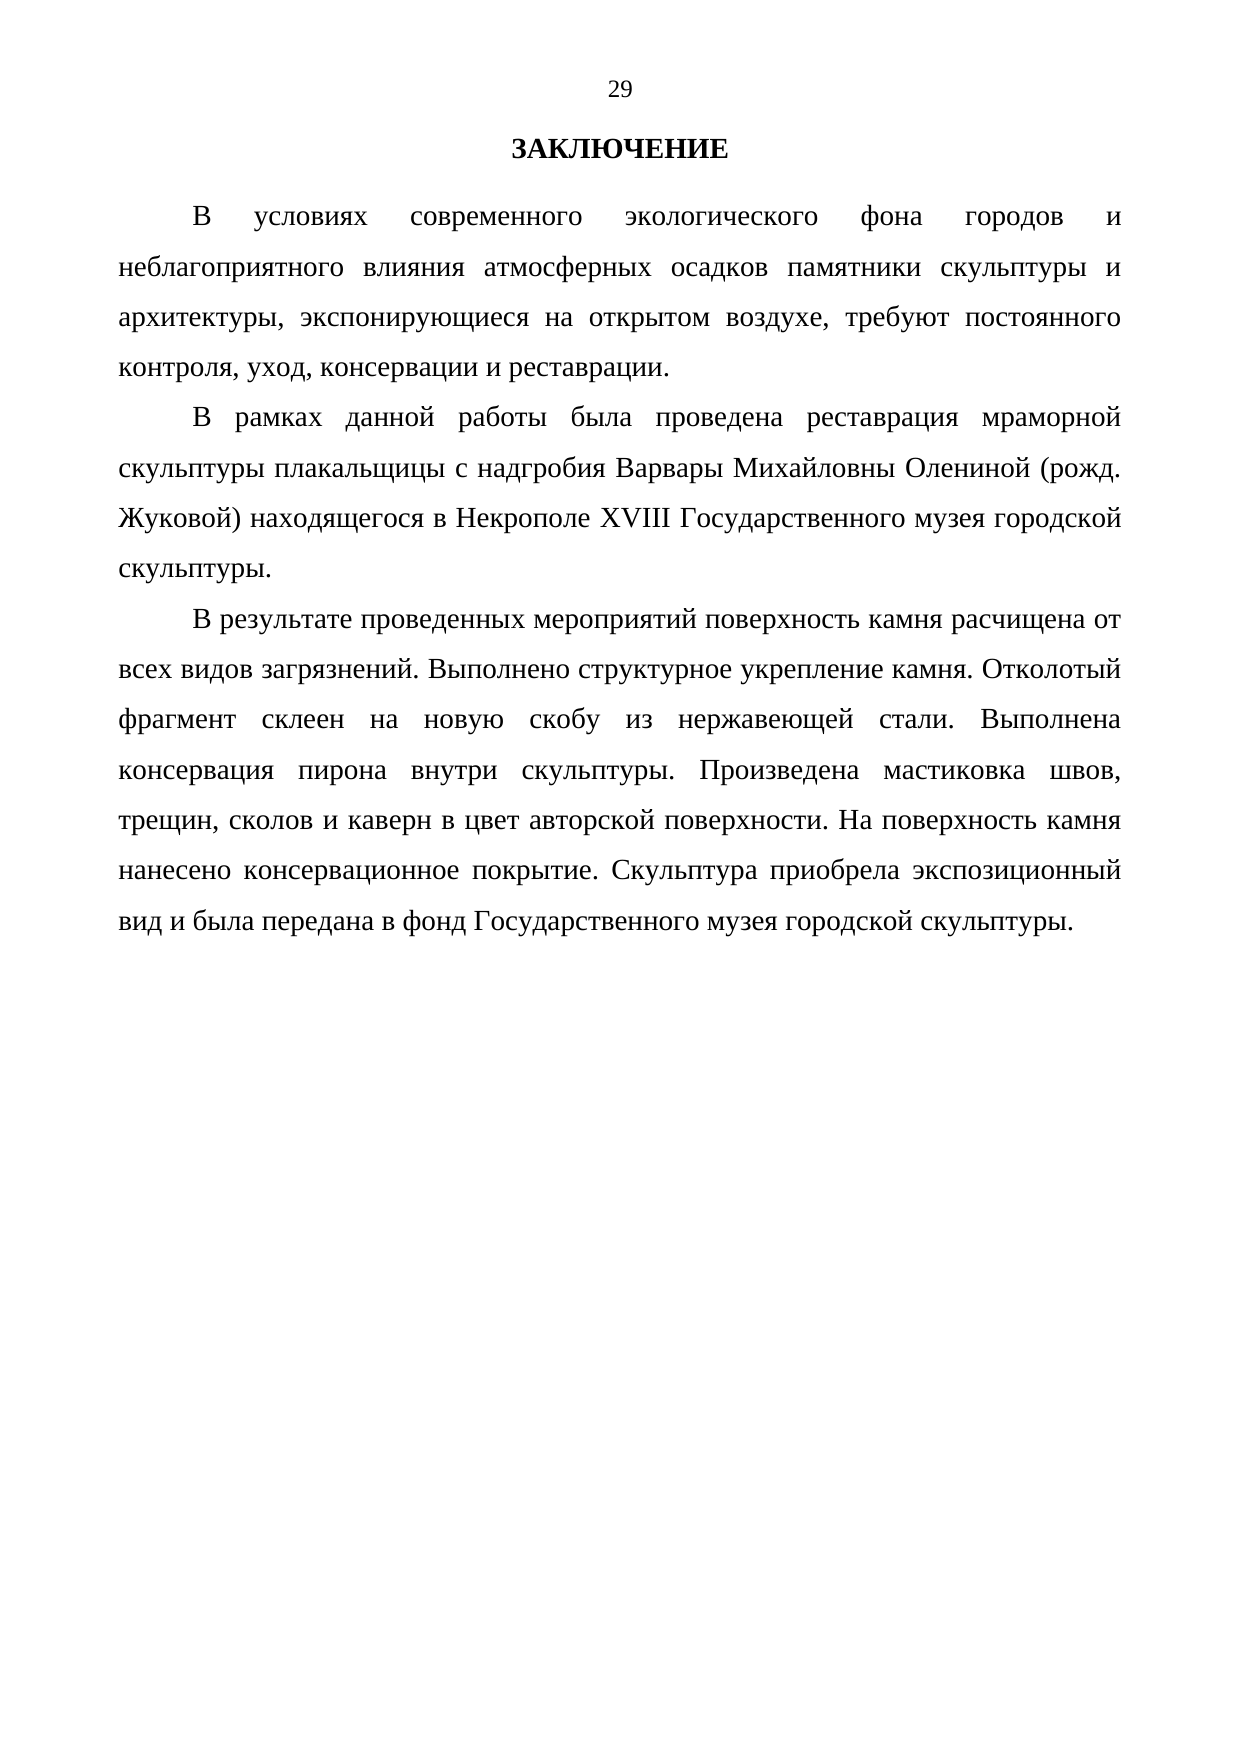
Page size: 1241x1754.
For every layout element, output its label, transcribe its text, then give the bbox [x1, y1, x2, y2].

text В условиях современного экологического фона городов и неблагоприятного влияния атмосферных осадков памятники скульптуры и архитектуры, экспонирующиеся на открытом воздухе, требуют постоянного контроля, уход, консервации и реставрации. [118, 198, 1122, 383]
text В результате проведенных мероприятий поверхность камня расчищена от всех видов загрязнений. Выполнено структурное укрепление камня. Отколотый фрагмент склеен на новую скобу из нержавеющей стали. Выполнена консервация пирона внутри скульптуры. Произведена мастиковка швов, трещин, сколов и каверн в цвет авторской поверхности. На поверхность камня нанесено консервационное покрытие. Скульптура приобрела экспозиционный вид и была передана в фонд Государственного музея городской скульптуры. [118, 601, 1122, 936]
text В рамках данной работы была проведена реставрация мраморной скульптуры плакальщицы с надгробия Варвары Михайловны Олениной (рожд. Жуковой) находящегося в Некрополе XVIII Государственного музея городской скульптуры. [118, 399, 1122, 584]
text ЗАКЛЮЧЕНИЕ [118, 131, 1122, 165]
